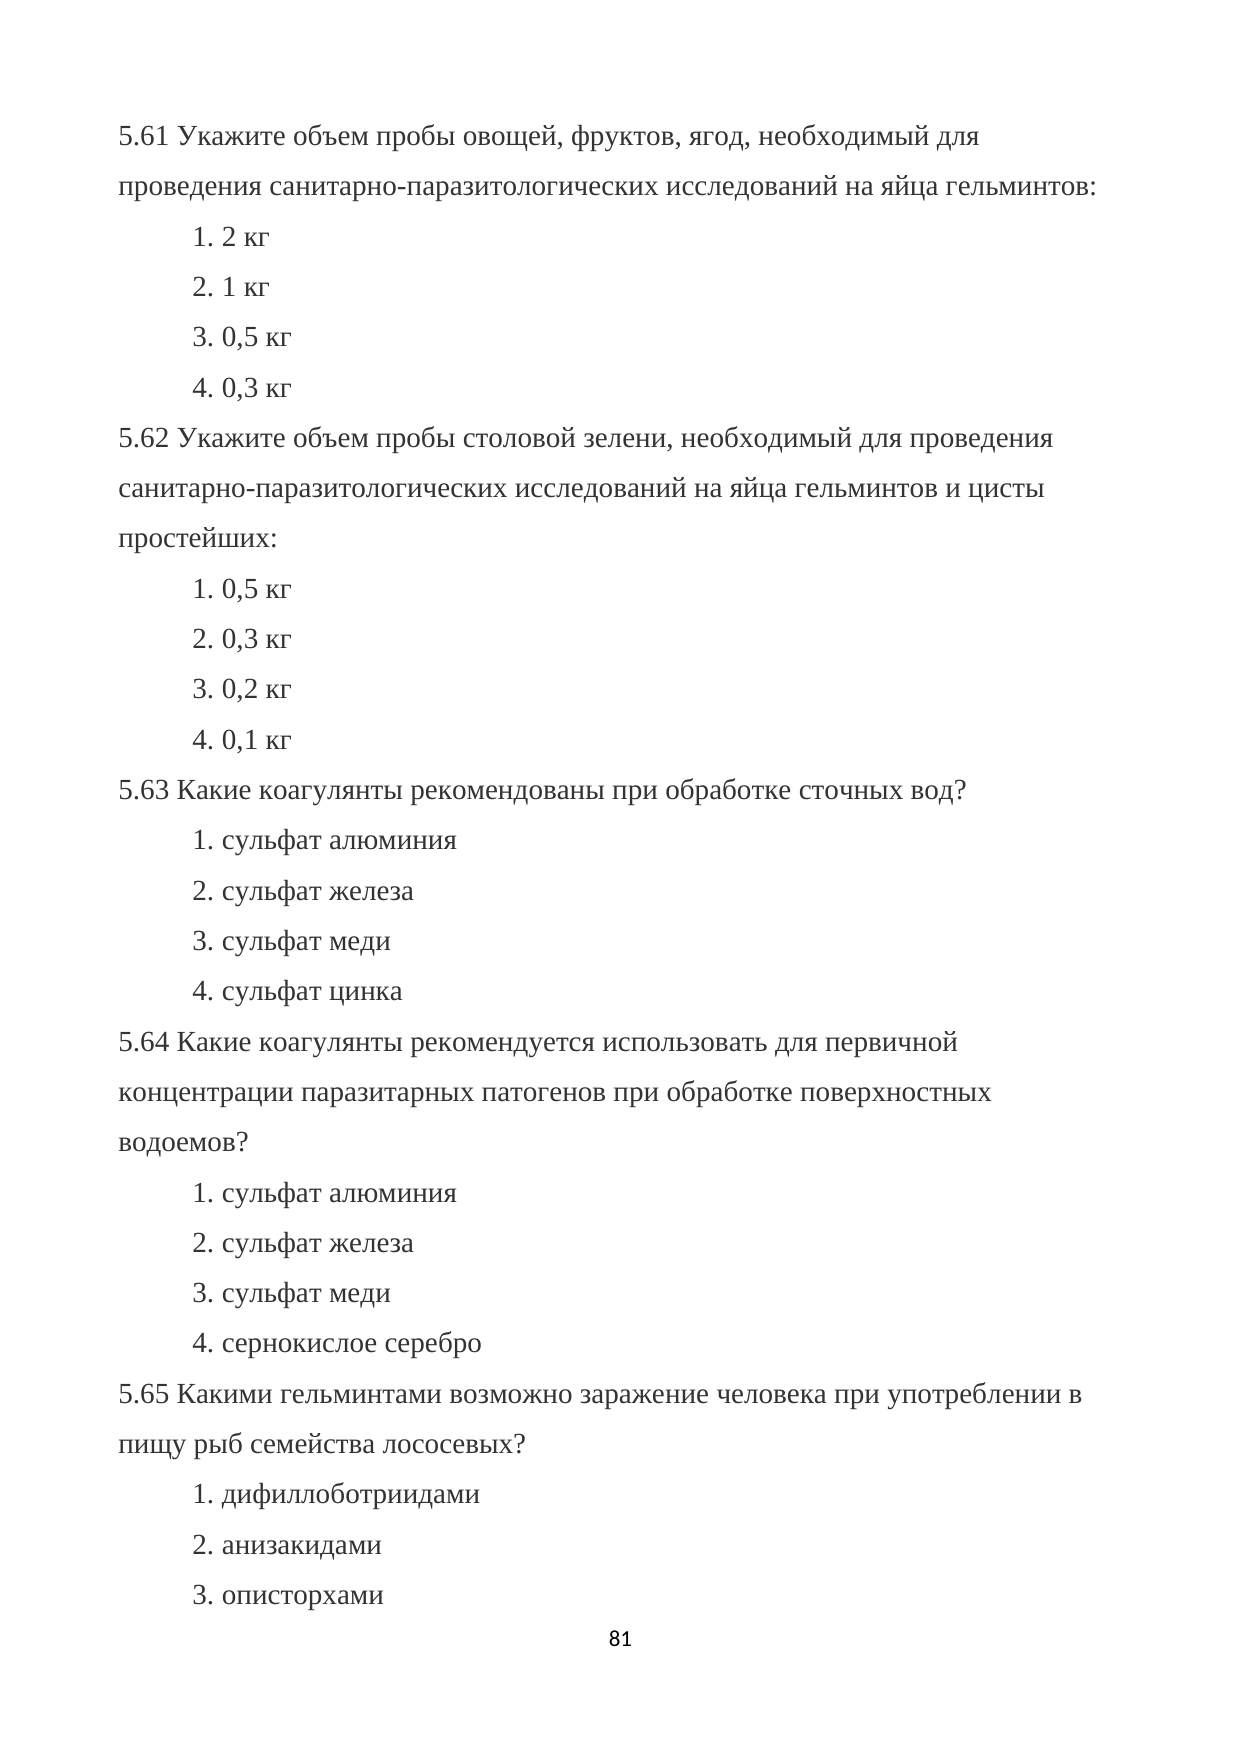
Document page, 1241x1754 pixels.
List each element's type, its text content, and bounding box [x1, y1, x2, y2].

text 5.61 Укажите объем пробы овощей, фруктов, ягод, необходимый для проведения санитарно-паразитологических исследований на яйца гельминтов: [118, 118, 1122, 202]
text 5.65 Какими гельминтами возможно заражение человека при употреблении в пищу рыб семейства лососевых? [118, 1376, 1122, 1460]
list 0,3 кг [118, 621, 1122, 655]
list 0,5 кг [118, 319, 1122, 353]
list сульфат меди [118, 1275, 1122, 1309]
list сульфат железа [118, 873, 1122, 906]
list 0,1 кг [118, 722, 1122, 755]
list сульфат меди [118, 923, 1122, 957]
list 0,5 кг [118, 571, 1122, 604]
list анизакидами [118, 1527, 1122, 1560]
list 1 кг [118, 269, 1122, 303]
list сульфат цинка [118, 973, 1122, 1007]
list сульфат железа [118, 1225, 1122, 1258]
list описторхами [118, 1577, 1122, 1611]
text 5.62 Укажите объем пробы столовой зелени, необходимый для проведения санитарно-паразитологических исследований на яйца гельминтов и цисты простейших: [118, 420, 1122, 554]
list дифиллоботриидами [118, 1477, 1122, 1510]
list 2 кг [118, 219, 1122, 252]
list 0,2 кг [118, 672, 1122, 705]
text 5.64 Какие коагулянты рекомендуется использовать для первичной концентрации паразитарных патогенов при обработке поверхностных водоемов? [118, 1024, 1122, 1158]
text 5.63 Какие коагулянты рекомендованы при обработке сточных вод? [118, 772, 1122, 806]
list 0,3 кг [118, 370, 1122, 403]
list сульфат алюминия [118, 1175, 1122, 1208]
list сульфат алюминия [118, 822, 1122, 856]
list сернокислое серебро [118, 1326, 1122, 1359]
